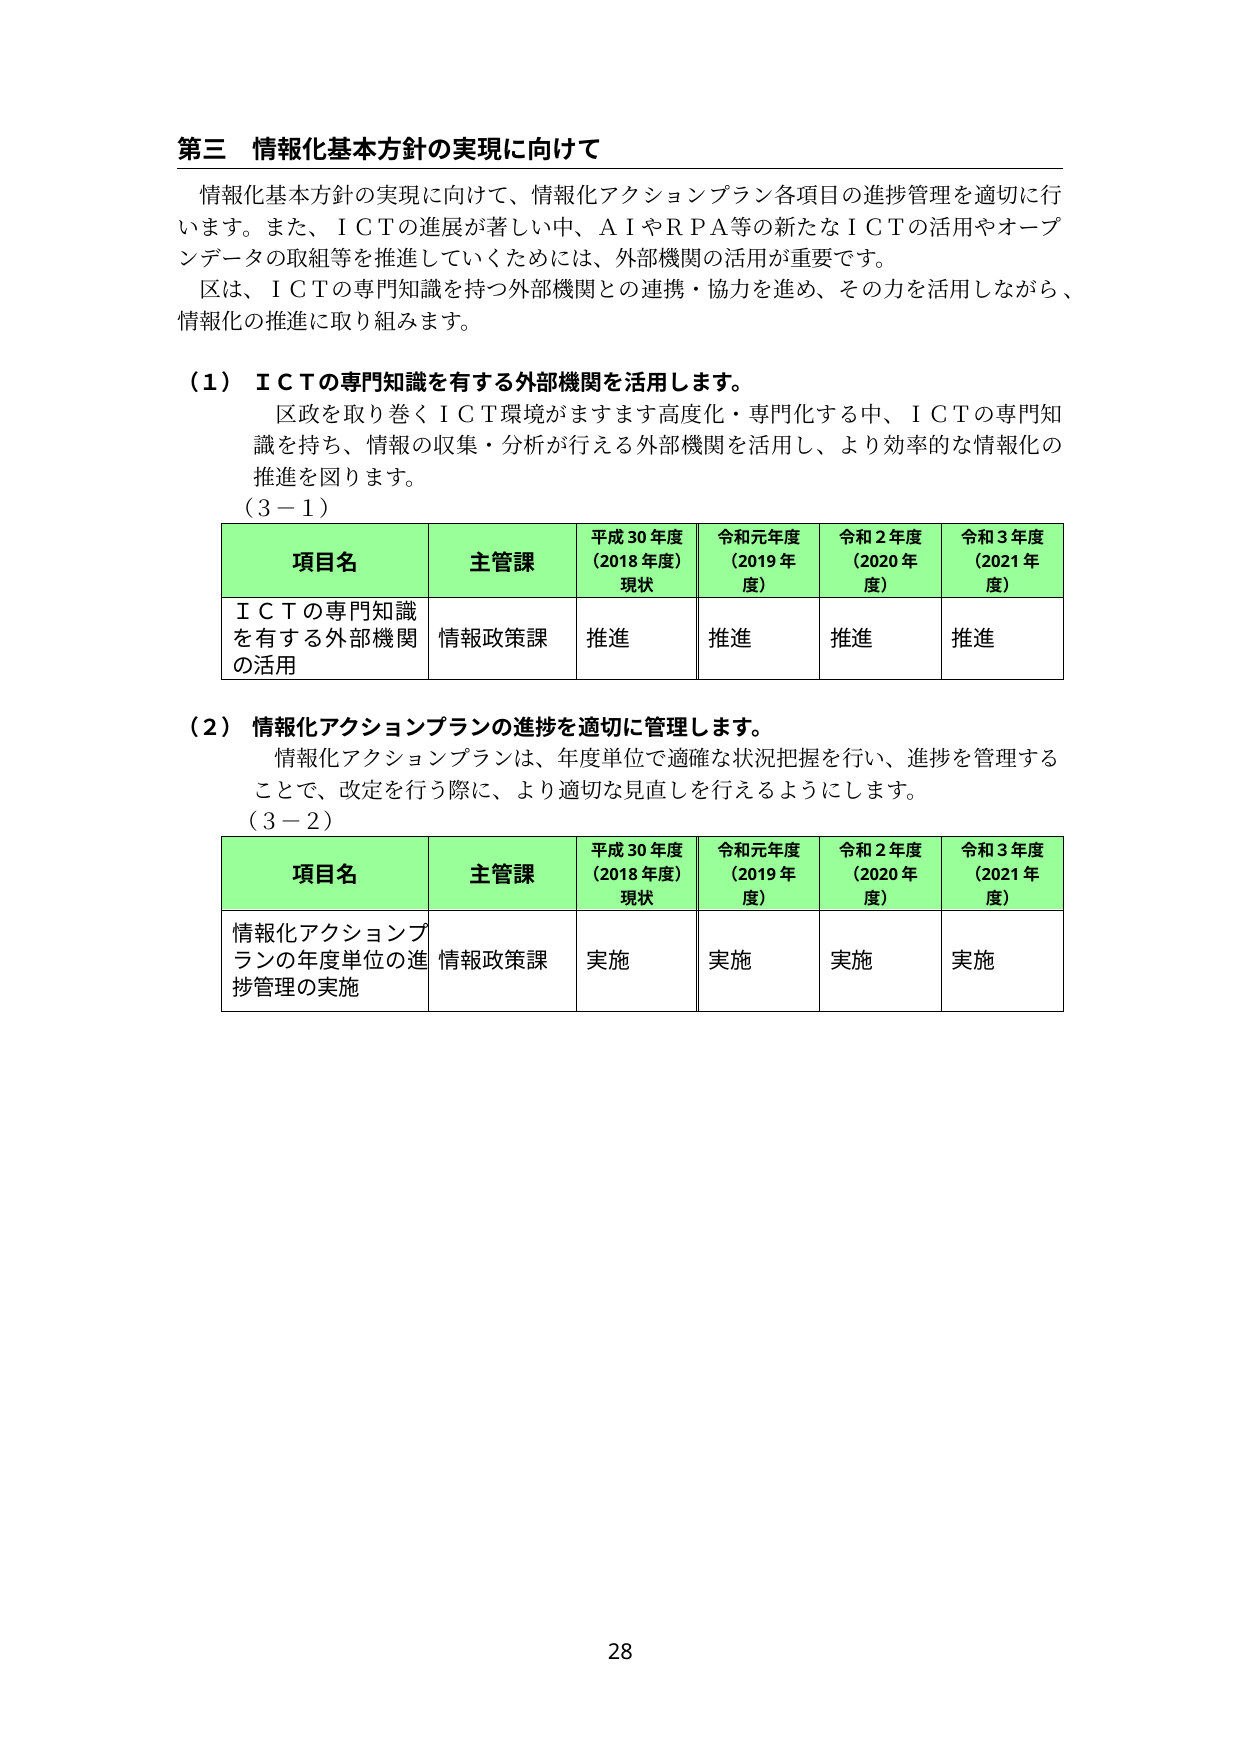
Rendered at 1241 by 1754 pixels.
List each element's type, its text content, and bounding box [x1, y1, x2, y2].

table_header 令和３年度（2021年度） [942, 837, 1063, 909]
table_cell 推進 [577, 598, 696, 679]
table_header 平成30年度 （2018年度） 現状 [577, 837, 696, 909]
table_cell ＩＣＴの専門知識を有する外部機関の活用 [222, 598, 428, 679]
table_cell 推進 [820, 598, 941, 679]
table_cell 実施 [942, 911, 1063, 1011]
table_cell 情報政策課 [429, 911, 576, 1011]
list 情報化アクションプランは、年度単位で適確な状況把握を行い、進捗を管理することで、改定を行う際に、より適切な見直しを行えるようにします。 [252, 741, 1063, 804]
table_header 主管課 [429, 837, 576, 909]
table_header 平成30年度 （2018年度） 現状 [577, 524, 696, 597]
table_cell 推進 [699, 598, 819, 679]
text 区は、ＩＣＴの専門知識を持つ外部機関との連携・協力を進め、その力を活用しながら、情報化の推進に取り組みます。 [177, 273, 1063, 336]
table_cell 実施 [699, 911, 819, 1011]
text 情報化基本方針の実現に向けて、情報化アクションプラン各項目の進捗管理を適切に行います。また、ＩＣＴの進展が著しい中、ＡＩやＲＰＡ等の新たなＩＣＴの活用やオープンデータの取組等を推進していくためには、外部機関の活用が重要です。 [177, 178, 1063, 273]
text （３－２） [236, 804, 1063, 836]
table_header 令和２年度（2020年度） [820, 837, 941, 909]
table_cell 推進 [942, 598, 1063, 679]
table_cell 実施 [577, 911, 696, 1011]
table_header 令和元年度（2019年度） [699, 524, 819, 597]
table_header 項目名 [222, 837, 428, 909]
table_cell 情報政策課 [429, 598, 576, 679]
table_header 項目名 [222, 524, 428, 597]
text （３－１） [177, 491, 1063, 523]
table_header 令和２年度（2020年度） [820, 524, 941, 597]
table_cell 実施 [820, 911, 941, 1011]
text 区政を取り巻くＩＣＴ環境がますます高度化・専門化する中、ＩＣＴの専門知識を持ち、情報の収集・分析が行える外部機関を活用し、より効率的な情報化の推進を図ります。 [254, 397, 1063, 491]
subtitle 第三 情報化基本方針の実現に向けて [177, 130, 1063, 168]
table_header 主管課 [429, 524, 576, 597]
table_cell 情報化アクションプランの年度単位の進捗管理の実施 [222, 911, 428, 1011]
list ＩＣＴの専門知識を有する外部機関を活用します。 [177, 365, 1063, 397]
table_header 令和元年度（2019年度） [699, 837, 819, 909]
list 情報化アクションプランの進捗を適切に管理します。 [177, 710, 1063, 741]
table_header 令和３年度（2021年度） [942, 524, 1063, 597]
